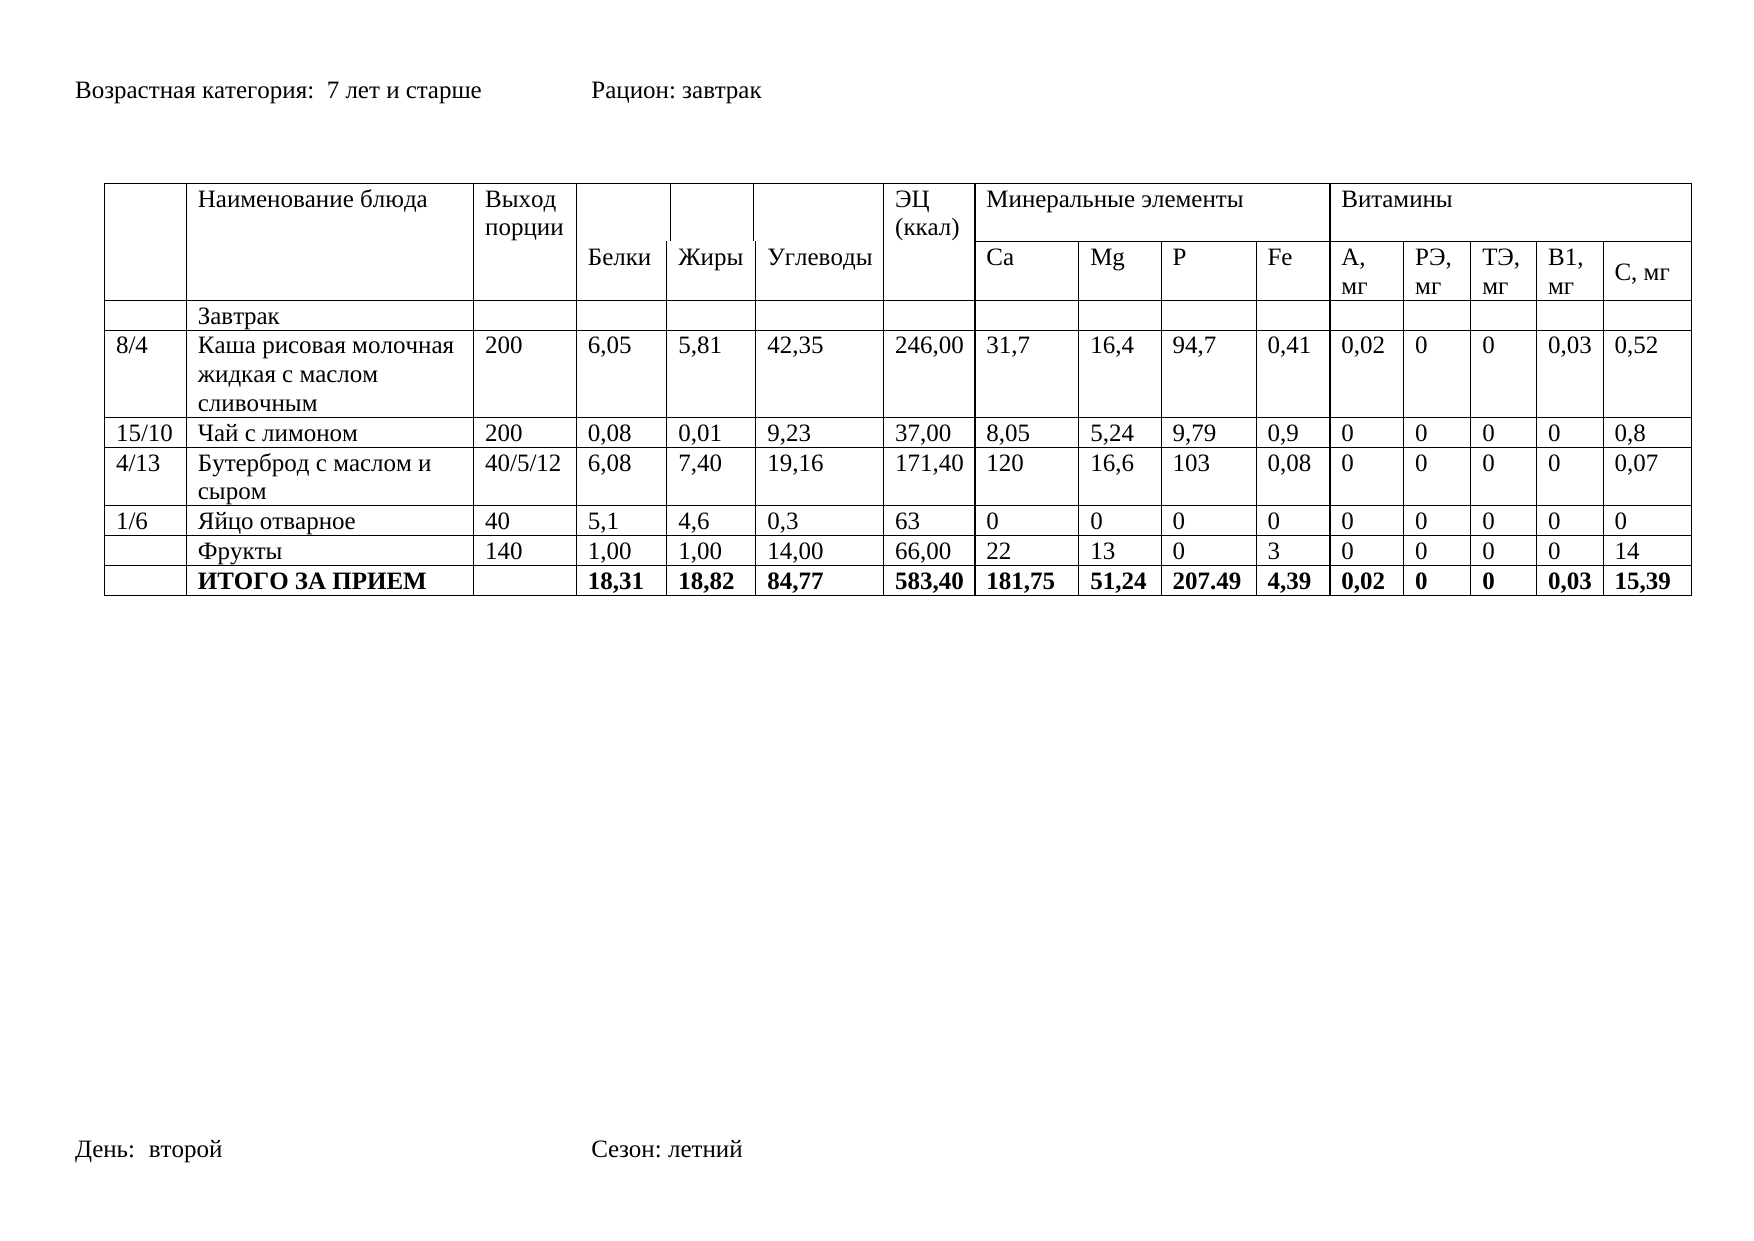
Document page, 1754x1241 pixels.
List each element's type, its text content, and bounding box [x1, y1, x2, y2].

table_cell 0 [1162, 506, 1256, 535]
table_cell Завтрак [187, 301, 473, 329]
table_cell 5,24 [1079, 418, 1161, 447]
table_cell 51,24 [1079, 566, 1161, 594]
table_cell 140 [474, 536, 576, 565]
table_cell 9,23 [756, 418, 883, 447]
table_cell 0 [1404, 536, 1470, 565]
table_cell 0 [1471, 448, 1536, 505]
table_cell 246,00 [884, 331, 974, 417]
table_cell 0,41 [1257, 331, 1329, 417]
table_header Наименование блюда [187, 184, 473, 300]
table_cell 200 [474, 331, 576, 417]
table_cell 15,39 [1604, 566, 1691, 594]
table_cell ТЭ, мг [1471, 242, 1536, 300]
table_cell Каша рисовая молочная жидкая с маслом сливочным [187, 331, 473, 417]
table_cell 1,00 [577, 536, 666, 565]
table_cell 0 [1537, 418, 1603, 447]
table_header ЭЦ (ккал) [884, 184, 974, 300]
table_cell [1257, 301, 1329, 329]
table_cell 19,16 [756, 448, 883, 505]
table_cell Яйцо отварное [187, 506, 473, 535]
table_cell 0,03 [1537, 331, 1603, 417]
table_cell 0 [1537, 536, 1603, 565]
table_cell 0 [1404, 506, 1470, 535]
table_cell 0 [1331, 506, 1403, 535]
table_header Витамины [1331, 184, 1691, 241]
table_cell 171,40 [884, 448, 974, 505]
table_cell 207.49 [1162, 566, 1256, 594]
table_cell 37,00 [884, 418, 974, 447]
table_cell [1404, 301, 1470, 329]
table_cell [474, 301, 576, 329]
table_cell 0 [1331, 418, 1403, 447]
table_cell 84,77 [756, 566, 883, 594]
table_cell 0,52 [1604, 331, 1691, 417]
table_cell 181,75 [976, 566, 1078, 594]
table_cell 5,1 [577, 506, 666, 535]
table_cell 583,40 [884, 566, 974, 594]
table_cell Углеводы [756, 241, 883, 300]
table_header Выход порции [474, 184, 576, 300]
table_cell [577, 301, 666, 329]
table_cell 0 [1471, 418, 1536, 447]
table_cell 8/4 [105, 331, 186, 417]
table_cell 4,6 [667, 506, 755, 535]
table_cell 0 [1537, 448, 1603, 505]
table_cell 4/13 [105, 448, 186, 505]
table_header № п/п [105, 184, 186, 300]
table_cell 0 [1537, 506, 1603, 535]
table_cell [1331, 301, 1403, 329]
table_cell 0 [1471, 506, 1536, 535]
table_cell [1162, 301, 1256, 329]
table_header [671, 184, 753, 241]
table_cell 18,82 [667, 566, 755, 594]
table_cell 0,02 [1331, 566, 1403, 594]
table_cell 0,08 [577, 418, 666, 447]
table_cell 14,00 [756, 536, 883, 565]
table_cell 22 [976, 536, 1078, 565]
table_cell 63 [884, 506, 974, 535]
table_cell 6,05 [577, 331, 666, 417]
table_cell 0 [976, 506, 1078, 535]
table_cell [976, 301, 1078, 329]
table_cell 0,07 [1604, 448, 1691, 505]
table_cell 103 [1162, 448, 1256, 505]
table_cell 15/10 [105, 418, 186, 447]
table_cell 13 [1079, 536, 1161, 565]
table_cell С, мг [1604, 242, 1691, 300]
table_cell Бутерброд с маслом и сыром [187, 448, 473, 505]
table_cell 94,7 [1162, 331, 1256, 417]
table_cell Са [976, 242, 1078, 300]
table_cell 1,00 [667, 536, 755, 565]
table_cell 0,02 [1331, 331, 1403, 417]
table_cell Фрукты [187, 536, 473, 565]
table_cell 0 [1404, 566, 1470, 594]
table_cell [1604, 301, 1691, 329]
table_header [754, 184, 883, 241]
table_cell 0,3 [756, 506, 883, 535]
table_cell 0 [1471, 331, 1536, 417]
table_cell 0 [1471, 566, 1536, 594]
table_cell [1471, 301, 1536, 329]
table_cell 0,03 [1537, 566, 1603, 594]
table_cell Fe [1257, 242, 1329, 300]
table_cell Mg [1079, 242, 1161, 300]
table_cell [105, 301, 186, 329]
table_cell 3 [1257, 536, 1329, 565]
table_cell [884, 301, 974, 329]
table_cell 42,35 [756, 331, 883, 417]
text Возрастная категория: 7 лет и старше Рацион: завтрак [75, 75, 1679, 104]
table_cell 0 [1404, 331, 1470, 417]
table_cell Чай с лимоном [187, 418, 473, 447]
table_cell 9,79 [1162, 418, 1256, 447]
table_cell 16,4 [1079, 331, 1161, 417]
table_cell 66,00 [884, 536, 974, 565]
table_cell 0 [1079, 506, 1161, 535]
table_cell 0,9 [1257, 418, 1329, 447]
table_cell В1, мг [1537, 242, 1603, 300]
table_cell 1/6 [105, 506, 186, 535]
table_cell 18,31 [577, 566, 666, 594]
table_cell 40/5/12 [474, 448, 576, 505]
table_cell 0 [1404, 418, 1470, 447]
table_cell 16,6 [1079, 448, 1161, 505]
table_cell 8,05 [976, 418, 1078, 447]
table_cell 31,7 [976, 331, 1078, 417]
table_cell [667, 301, 755, 329]
table_header Минеральные элементы [976, 184, 1329, 241]
table_cell [105, 566, 186, 594]
table_cell 7,40 [667, 448, 755, 505]
table_cell 0,01 [667, 418, 755, 447]
table_cell [756, 301, 883, 329]
table_cell 0,8 [1604, 418, 1691, 447]
table_cell 5,81 [667, 331, 755, 417]
table_cell 4,39 [1257, 566, 1329, 594]
table_cell 0 [1162, 536, 1256, 565]
table_cell 6,08 [577, 448, 666, 505]
table_cell 0 [1257, 506, 1329, 535]
table_cell 0 [1404, 448, 1470, 505]
text День: второй Сезон: летний [75, 1134, 1679, 1163]
table_cell 0 [1331, 448, 1403, 505]
table_cell 0 [1604, 506, 1691, 535]
table_cell PЭ, мг [1404, 242, 1470, 300]
table_cell 40 [474, 506, 576, 535]
table_cell Жиры [667, 241, 755, 300]
table_cell 200 [474, 418, 576, 447]
table_cell ИТОГО ЗА ПРИЕМ [187, 566, 473, 594]
table_cell 120 [976, 448, 1078, 505]
table_cell Белки [577, 241, 666, 300]
table_cell [105, 536, 186, 565]
table_cell 0 [1471, 536, 1536, 565]
table_cell 0 [1331, 536, 1403, 565]
table_cell P [1162, 242, 1256, 300]
table_cell A, мг [1331, 242, 1403, 300]
table_cell [1079, 301, 1161, 329]
table_cell 14 [1604, 536, 1691, 565]
table_cell [1537, 301, 1603, 329]
table_cell 0,08 [1257, 448, 1329, 505]
table_cell [474, 566, 576, 594]
table_header [577, 184, 670, 241]
